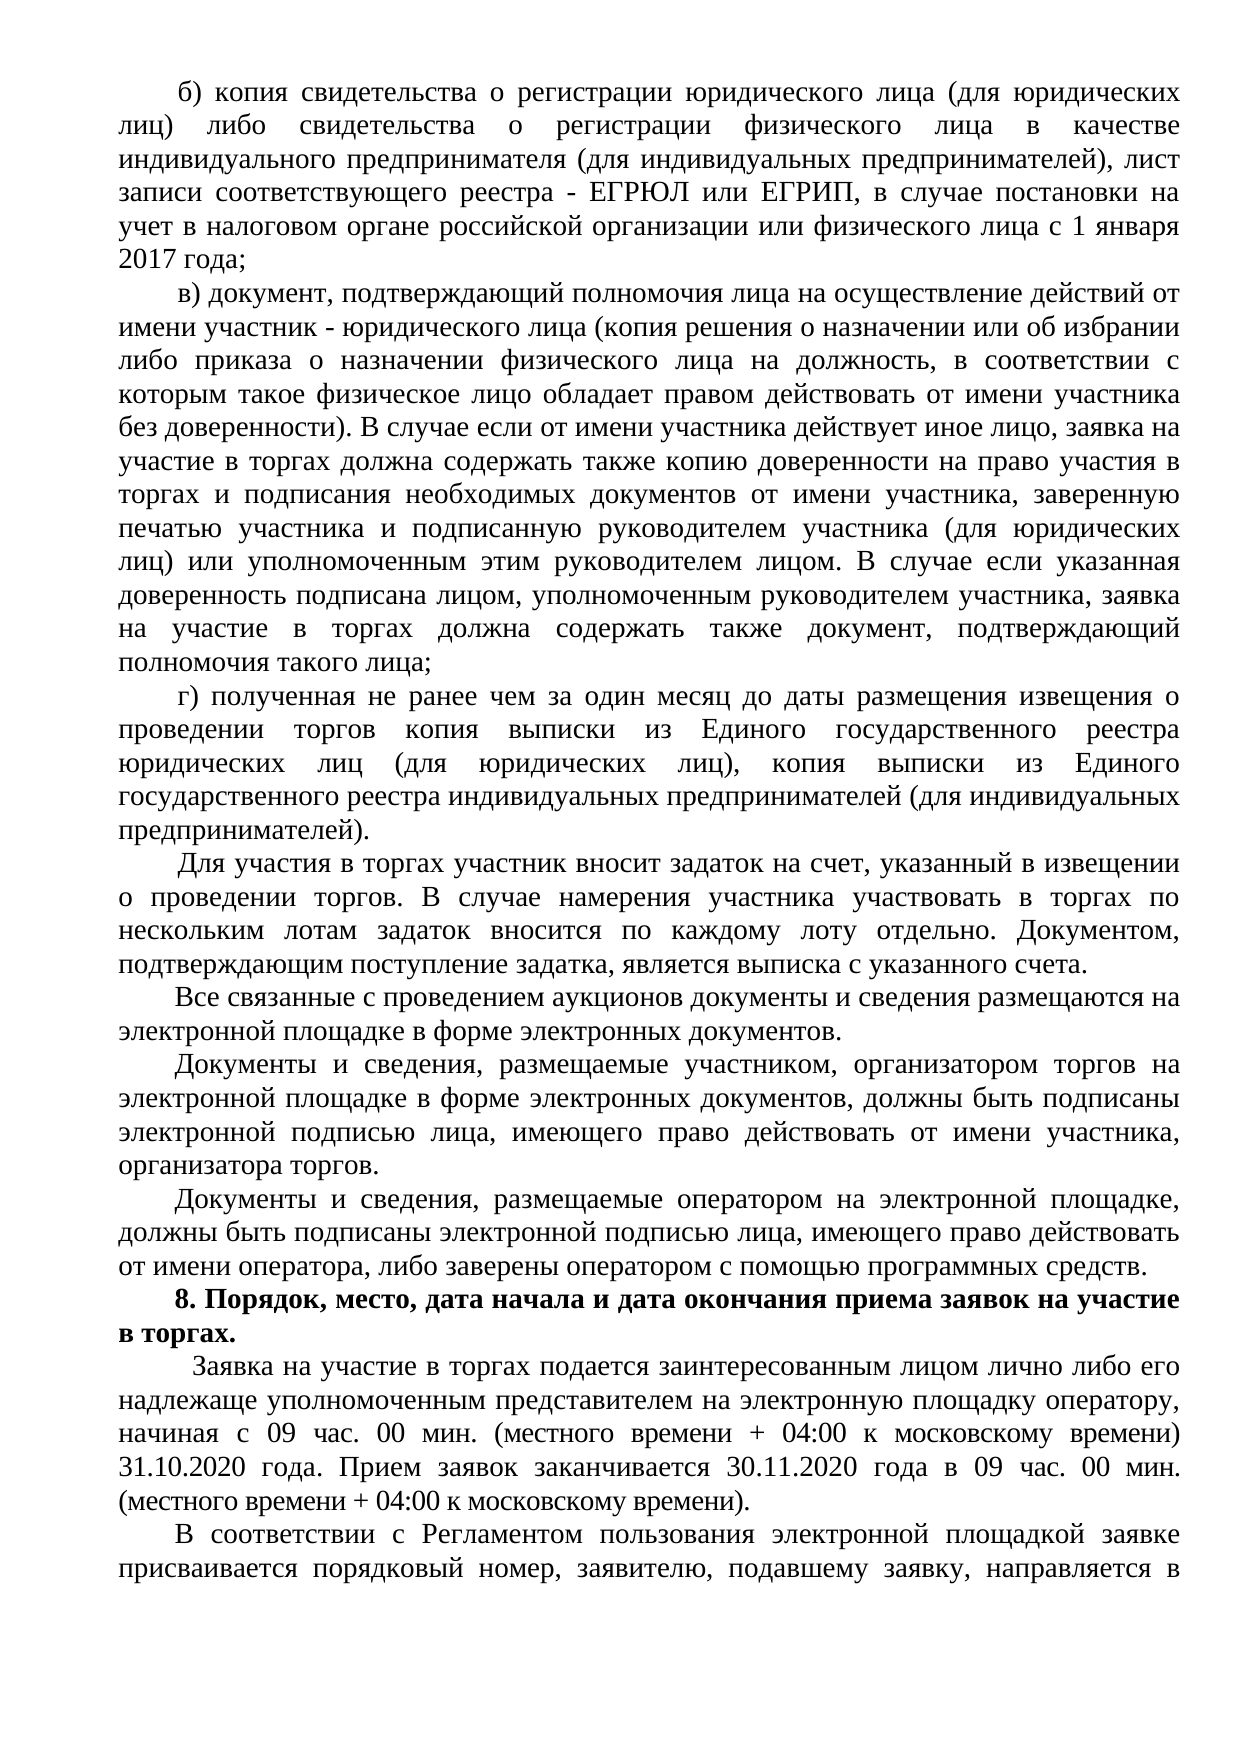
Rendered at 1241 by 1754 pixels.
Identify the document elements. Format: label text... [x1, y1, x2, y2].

text в) документ, подтверждающий полномочия лица на осуществление действий от имени участник - юридического лица (копия решения о назначении или об избрании либо приказа о назначении физического лица на должность, в соответствии с которым такое физическое лицо обладает правом действовать от имени участника без доверенности). В случае если от имени участника действует иное лицо, заявка на участие в торгах должна содержать также копию доверенности на право участия в торгах и подписания необходимых документов от имени участника, заверенную печатью участника и подписанную руководителем участника (для юридических лиц) или уполномоченным этим руководителем лицом. В случае если указанная доверенность подписана лицом, уполномоченным руководителем участника, заявка на участие в торгах должна содержать также документ, подтверждающий полномочия такого лица; [118, 275, 1181, 678]
text б) копия свидетельства о регистрации юридического лица (для юридических лиц) либо свидетельства о регистрации физического лица в качестве индивидуального предпринимателя (для индивидуальных предпринимателей), лист записи соответствующего реестра - ЕГРЮЛ или ЕГРИП, в случае постановки на учет в налоговом органе российской организации или физического лица с 1 января 2017 года; [118, 74, 1181, 275]
text Для участия в торгах участник вносит задаток на счет, указанный в извещении о проведении торгов. В случае намерения участника участвовать в торгах по нескольким лотам задаток вносится по каждому лоту отдельно. Документом, подтверждающим поступление задатка, является выписка с указанного счета. [118, 845, 1181, 979]
text Все связанные с проведением аукционов документы и сведения размещаются на электронной площадке в форме электронных документов. [118, 979, 1181, 1047]
text Заявка на участие в торгах подается заинтересованным лицом лично либо его надлежаще уполномоченным представителем на электронную площадку оператору, начиная с 09 час. 00 мин. (местного времени + 04:00 к московскому времени) 31.10.2020 года. Прием заявок заканчивается 30.11.2020 года в 09 час. 00 мин. (местного времени + 04:00 к московскому времени). [118, 1348, 1181, 1516]
text Документы и сведения, размещаемые участником, организатором торгов на электронной площадке в форме электронных документов, должны быть подписаны электронной подписью лица, имеющего право действовать от имени участника, организатора торгов. [118, 1047, 1181, 1181]
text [118, 1516, 1181, 1583]
text Документы и сведения, размещаемые оператором на электронной площадке, должны быть подписаны электронной подписью лица, имеющего право действовать от имени оператора, либо заверены оператором с помощью программных средств. [118, 1181, 1181, 1281]
text г) полученная не ранее чем за один месяц до даты размещения извещения о проведении торгов копия выписки из Единого государственного реестра юридических лиц (для юридических лиц), копия выписки из Единого государственного реестра индивидуальных предпринимателей (для индивидуальных предпринимателей). [118, 678, 1181, 845]
text 8. Порядок, место, дата начала и дата окончания приема заявок на участие в торгах. [118, 1281, 1181, 1348]
